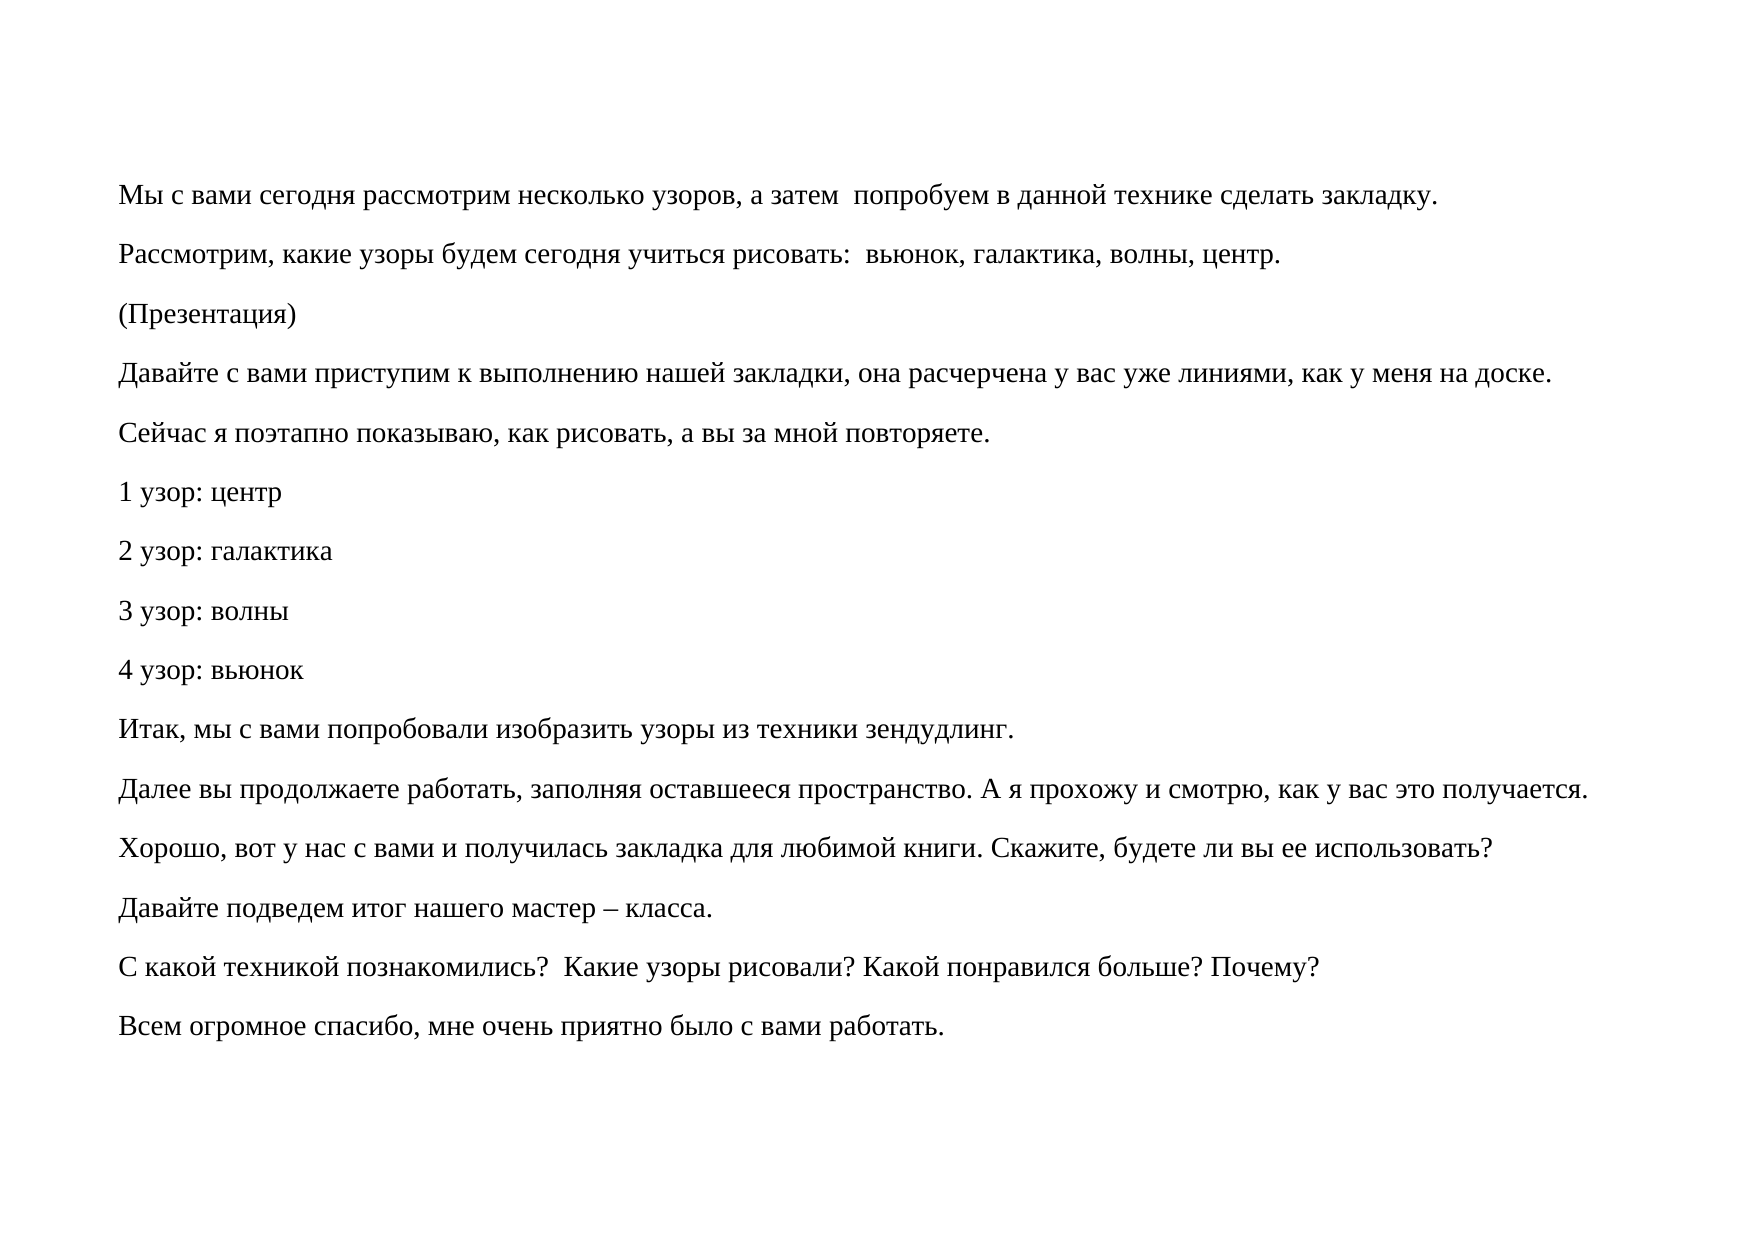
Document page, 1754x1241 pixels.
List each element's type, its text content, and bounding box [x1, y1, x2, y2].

text 3 узор: волны [118, 593, 1636, 626]
text Мы с вами сегодня рассмотрим несколько узоров, а затем попробуем в данной технике сделать закладку. [118, 177, 1636, 211]
text Рассмотрим, какие узоры будем сегодня учиться рисовать: вьюнок, галактика, волны, центр. [118, 237, 1636, 270]
text Сейчас я поэтапно показываю, как рисовать, а вы за мной повторяете. [118, 415, 1636, 448]
text Давайте с вами приступим к выполнению нашей закладки, она расчерчена у вас уже линиями, как у меня на доске. [118, 355, 1636, 389]
text Всем огромное спасибо, мне очень приятно было с вами работать. [118, 1008, 1636, 1042]
text 4 узор: вьюнок [118, 652, 1636, 686]
text С какой техникой познакомились? Какие узоры рисовали? Какой понравился больше? Почему? [118, 949, 1636, 983]
text (Презентация) [118, 296, 1636, 329]
text 2 узор: галактика [118, 533, 1636, 567]
text 1 узор: центр [118, 474, 1636, 508]
text Давайте подведем итог нашего мастер – класса. [118, 890, 1636, 923]
text Далее вы продолжаете работать, заполняя оставшееся пространство. А я прохожу и смотрю, как у вас это получается. [118, 771, 1636, 804]
text Итак, мы с вами попробовали изобразить узоры из техники зендудлинг. [118, 712, 1636, 745]
text Хорошо, вот у нас с вами и получилась закладка для любимой книги. Скажите, будете ли вы ее использовать? [118, 830, 1636, 864]
